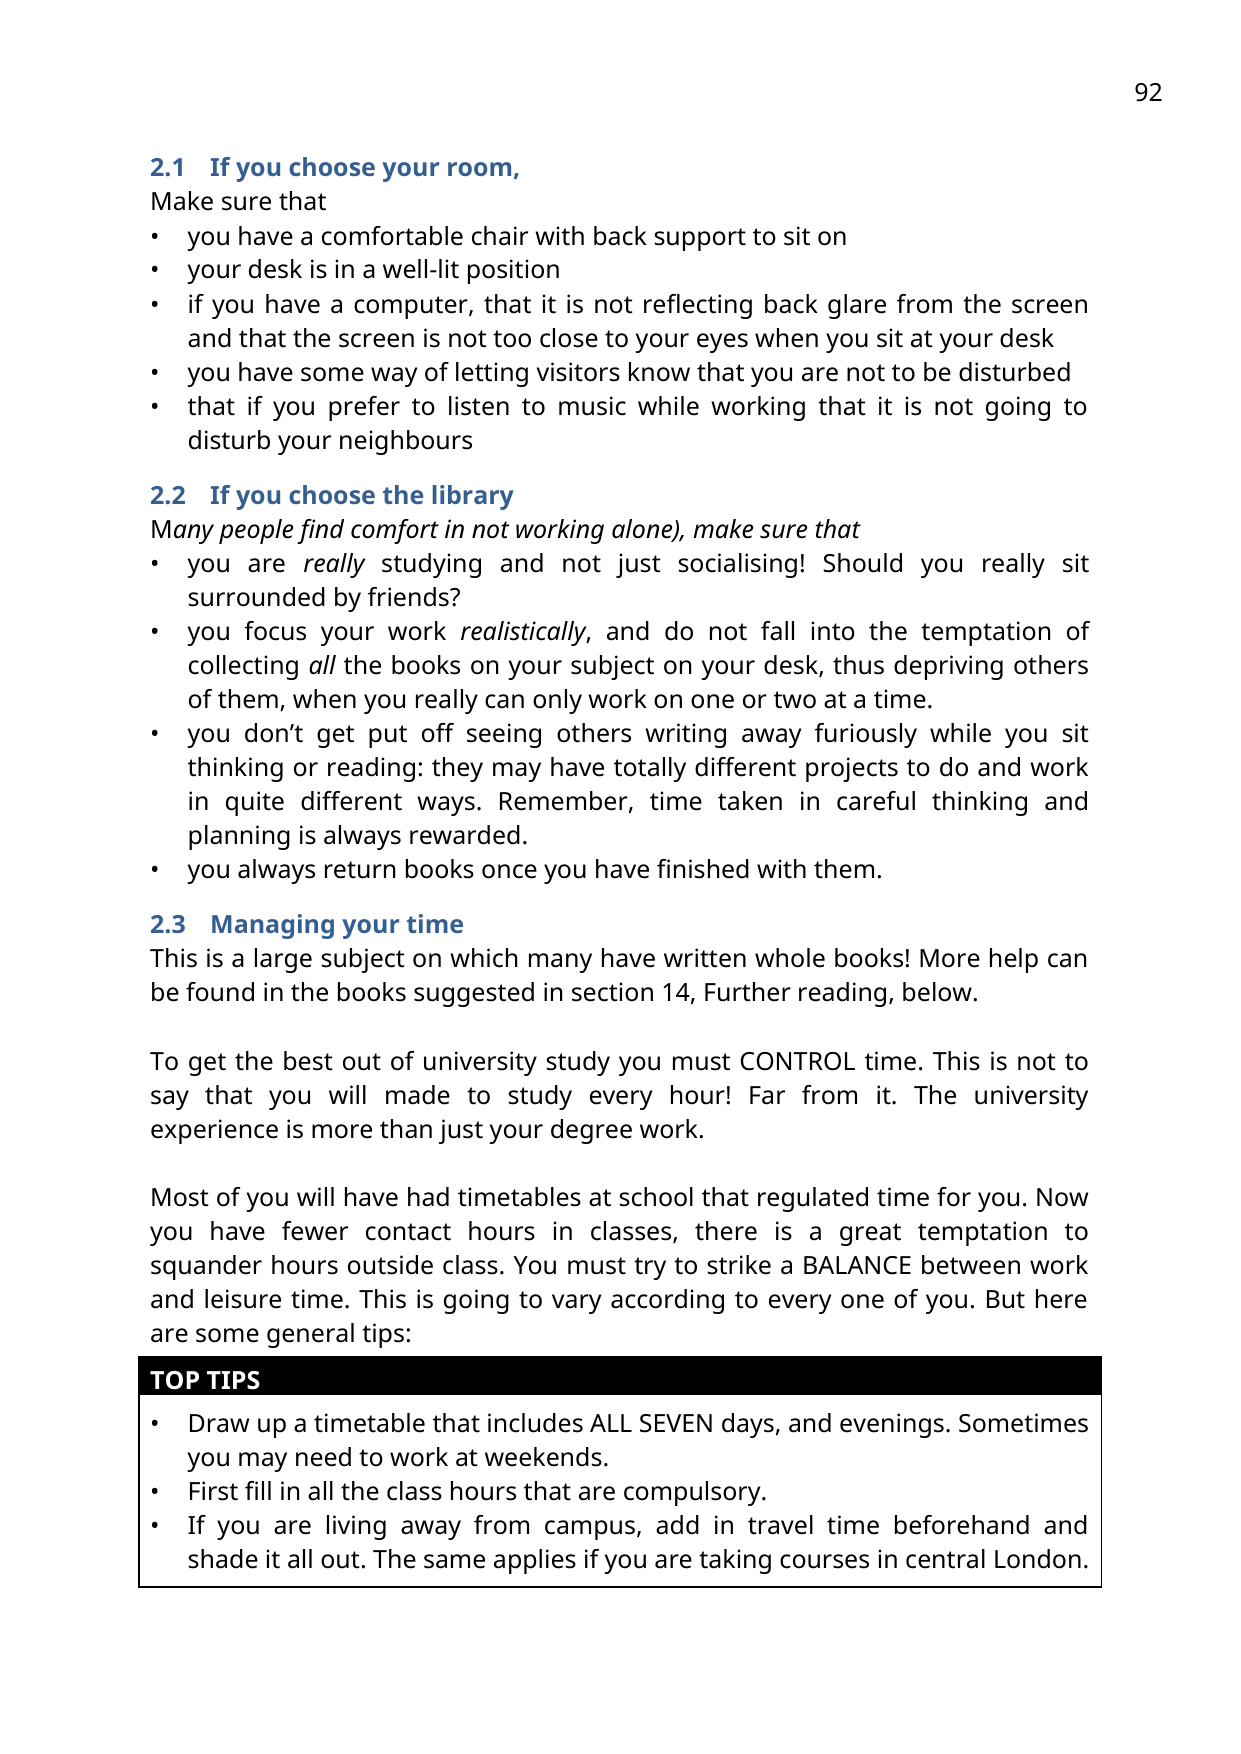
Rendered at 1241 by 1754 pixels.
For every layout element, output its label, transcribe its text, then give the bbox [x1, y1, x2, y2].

text Many people find comfort in not working alone), make sure that [150, 511, 1090, 546]
text Most of you will have had timetables at school that regulated time for you. Now you have fewer contact hours in classes, there is a great temptation to squander hours outside class. You must try to strike a BALANCE between work and leisure time. This is going to vary according to every one of you. But here are some general tips: [150, 1179, 1090, 1350]
text • you don’t get put off seeing others writing away furiously while you sit thinking or reading: they may have totally different projects to do and work in quite different ways. Remember, time taken in careful thinking and planning is always rewarded. [150, 716, 1090, 852]
subtitle If you choose the library [150, 477, 1090, 511]
text To get the best out of university study you must CONTROL time. This is not to say that you will made to study every hour! Far from it. The university experience is more than just your degree work. [150, 1043, 1090, 1145]
text • you focus your work realistically, and do not fall into the temptation of collecting all the books on your subject on your desk, thus depriving others of them, when you really can only work on one or two at a time. [150, 614, 1090, 716]
text • if you have a computer, that it is not reflecting back glare from the screen and that the screen is not too close to your eyes when you sit at your desk [150, 286, 1090, 354]
subtitle Managing your time [150, 907, 1090, 941]
text • your desk is in a well-lit position [150, 252, 1090, 286]
text • you have a comfortable chair with back support to sit on [150, 218, 1090, 252]
text Make sure that [150, 184, 1090, 218]
text This is a large subject on which many have written whole books! More help can be found in the books suggested in section 14, Further reading, below. [150, 941, 1090, 1009]
subtitle If you choose your room, [150, 150, 1090, 184]
text TOP TIPS [140, 1358, 1101, 1393]
text • First fill in all the class hours that are compulsory. [150, 1474, 1090, 1496]
text • you always return books once you have finished with them. [150, 852, 1090, 886]
text • that if you prefer to listen to music while working that it is not going to disturb your neighbours [150, 388, 1090, 457]
text • you have some way of letting visitors know that you are not to be disturbed [150, 354, 1090, 388]
text • Draw up a timetable that includes ALL SEVEN days, and evenings. Sometimes you may need to work at weekends. [140, 1393, 1101, 1474]
text • If you are living away from campus, add in travel time beforehand and shade it all out. The same applies if you are taking courses in central London. [140, 1496, 1101, 1586]
text • you are really studying and not just socialising! Should you really sit surrounded by friends? [150, 546, 1090, 614]
